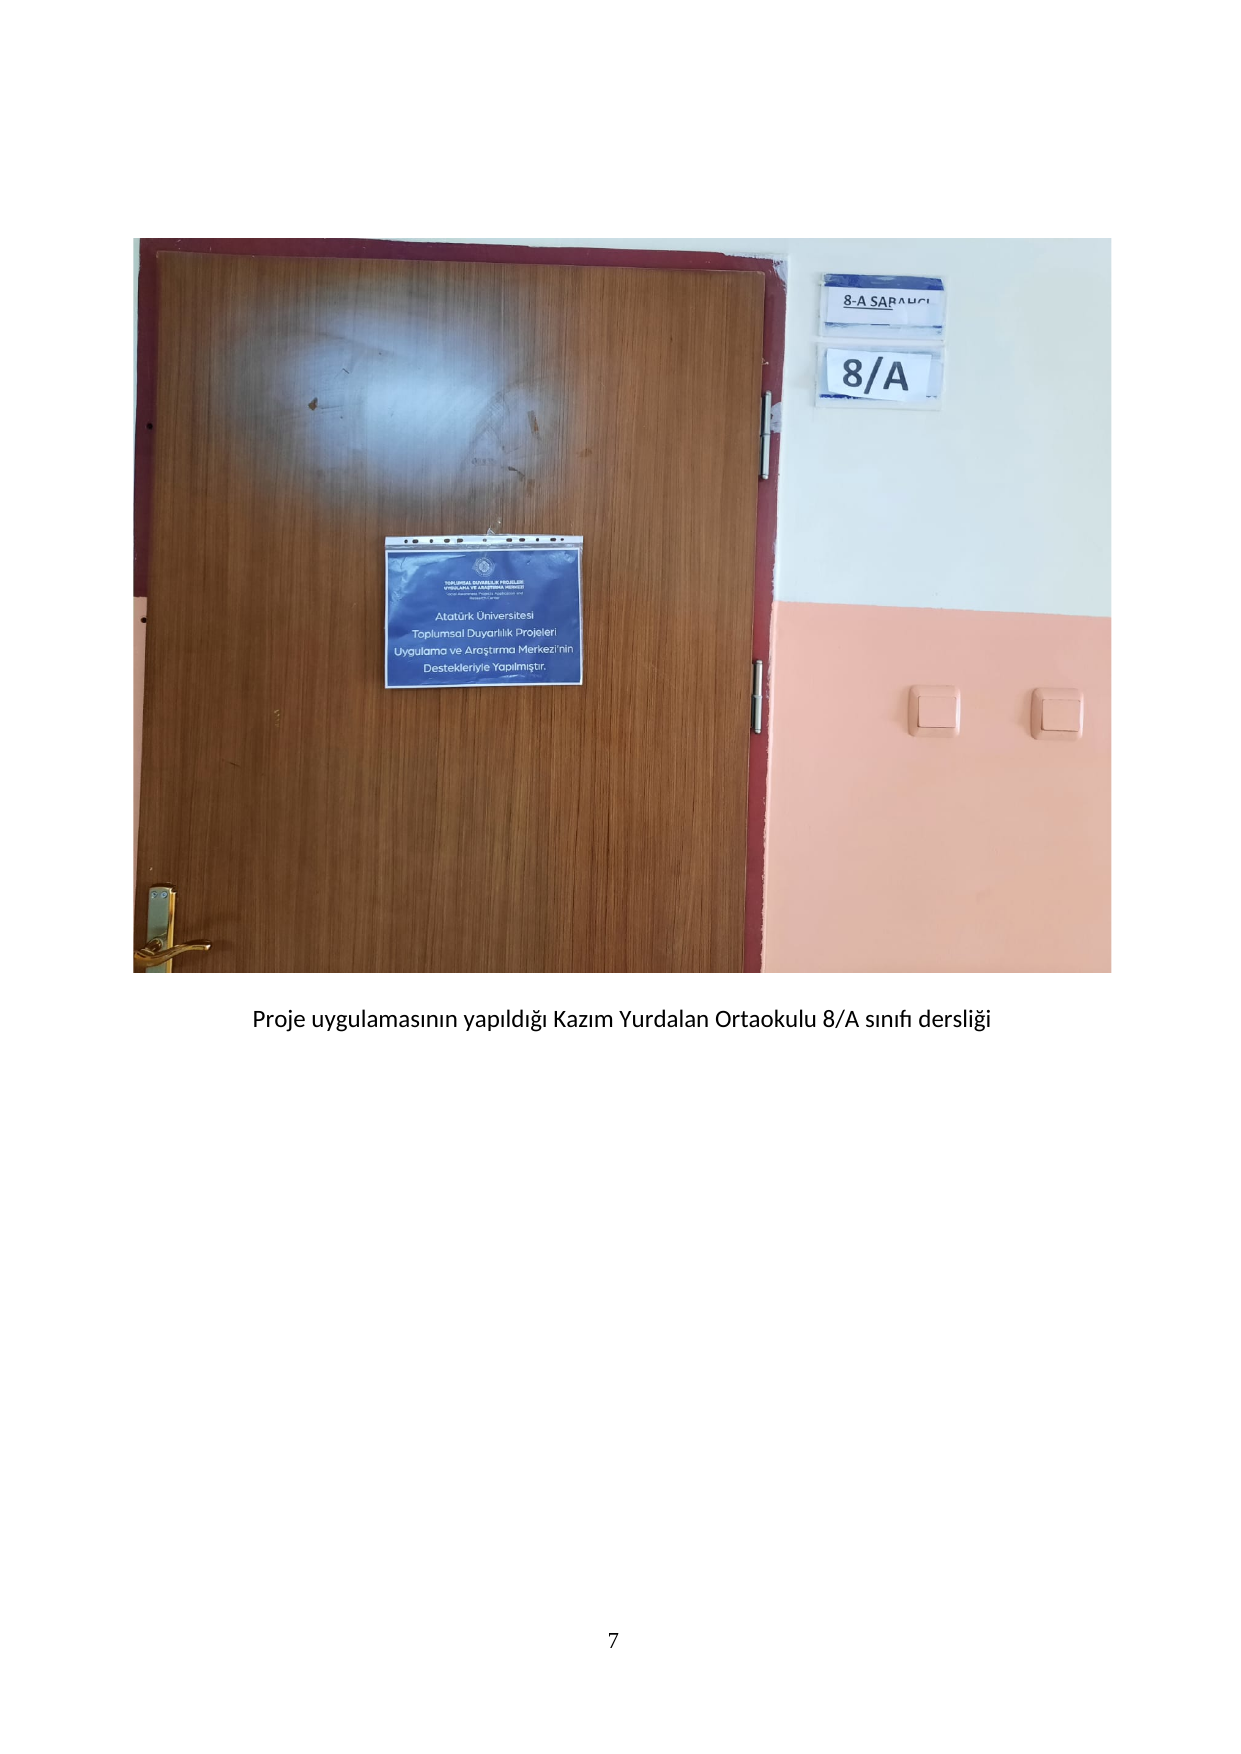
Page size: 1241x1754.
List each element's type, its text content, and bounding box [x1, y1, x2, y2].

text Proje uygulamasının yapıldığı Kazım Yurdalan Ortaokulu 8/A sınıfı dersliği [133, 1003, 1111, 1033]
picture [133, 238, 1112, 973]
